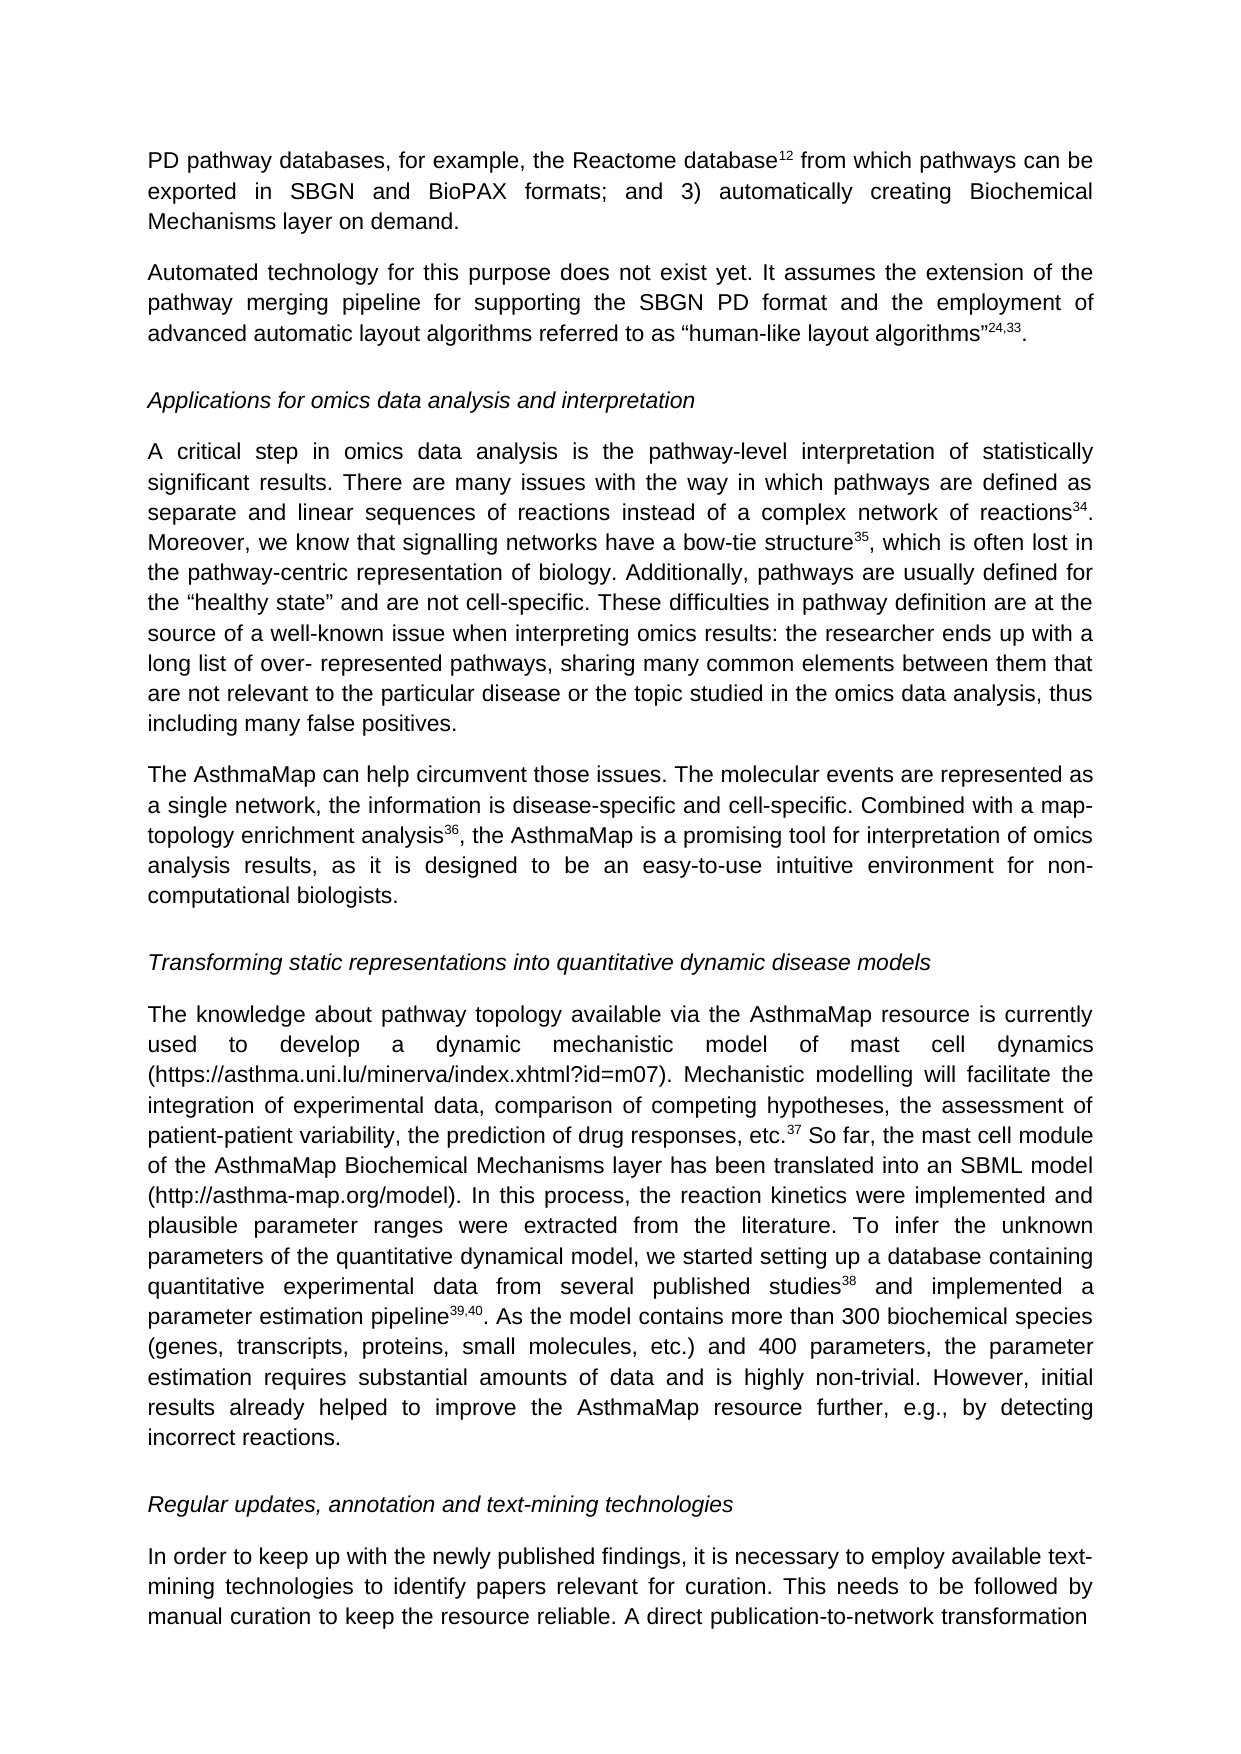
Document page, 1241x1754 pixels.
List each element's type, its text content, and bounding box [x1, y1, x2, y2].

text A critical step in omics data analysis is the pathway-level interpretation of statistically significant results. There are many issues with the way in which pathways are defined as separate and linear sequences of reactions instead of a complex network of reactions34. Moreover, we know that signalling networks have a bow-tie structure35, which is often lost in the pathway-centric representation of biology. Additionally, pathways are usually defined for the “healthy state” and are not cell-specific. These difficulties in pathway definition are at the source of a well-known issue when interpreting omics results: the researcher ends up with a long list of over- represented pathways, sharing many common elements between them that are not relevant to the particular disease or the topic studied in the omics data analysis, thus including many false positives. [147, 438, 1093, 737]
text Regular updates, annotation and text-mining technologies [147, 1491, 1105, 1518]
text The knowledge about pathway topology available via the AsthmaMap resource is currently used to develop a dynamic mechanistic model of mast cell dynamics (https://asthma.uni.lu/minerva/index.xhtml?id=m07). Mechanistic modelling will facilitate the integration of experimental data, comparison of competing hypotheses, the assessment of patient-patient variability, the prediction of drug responses, etc.37 So far, the mast cell module of the AsthmaMap Biochemical Mechanisms layer has been translated into an SBML model (http://asthma-map.org/model). In this process, the reaction kinetics were implemented and plausible parameter ranges were extracted from the literature. To infer the unknown parameters of the quantitative dynamical model, we started setting up a database containing quantitative experimental data from several published studies38 and implemented a parameter estimation pipeline39,40. As the model contains more than 300 biochemical species (genes, transcripts, proteins, small molecules, etc.) and 400 parameters, the parameter estimation requires substantial amounts of data and is highly non-trivial. However, initial results already helped to improve the AsthmaMap resource further, e.g., by detecting incorrect reactions. [147, 1001, 1094, 1450]
text The AsthmaMap can help circumvent those issues. The molecular events are represented as a single network, the information is disease-specific and cell-specific. Combined with a map- topology enrichment analysis36, the AsthmaMap is a promising tool for interpretation of omics analysis results, as it is designed to be an easy-to-use intuitive environment for non- computational biologists. [147, 761, 1094, 908]
text Applications for omics data analysis and interpretation [147, 387, 1105, 413]
text Automated technology for this purpose does not exist yet. It assumes the extension of the pathway merging pipeline for supporting the SBGN PD format and the employment of advanced automatic layout algorithms referred to as “human-like layout algorithms”24,33. [147, 259, 1094, 346]
text In order to keep up with the newly published findings, it is necessary to employ available text- mining technologies to identify papers relevant for curation. This needs to be followed by manual curation to keep the resource reliable. A direct publication-to-network transformation [147, 1543, 1093, 1629]
text PD pathway databases, for example, the Reactome database12 from which pathways can be exported in SBGN and BioPAX formats; and 3) automatically creating Biochemical Mechanisms layer on demand. [147, 147, 1093, 234]
text Transforming static representations into quantitative dynamic disease models [147, 949, 1105, 976]
